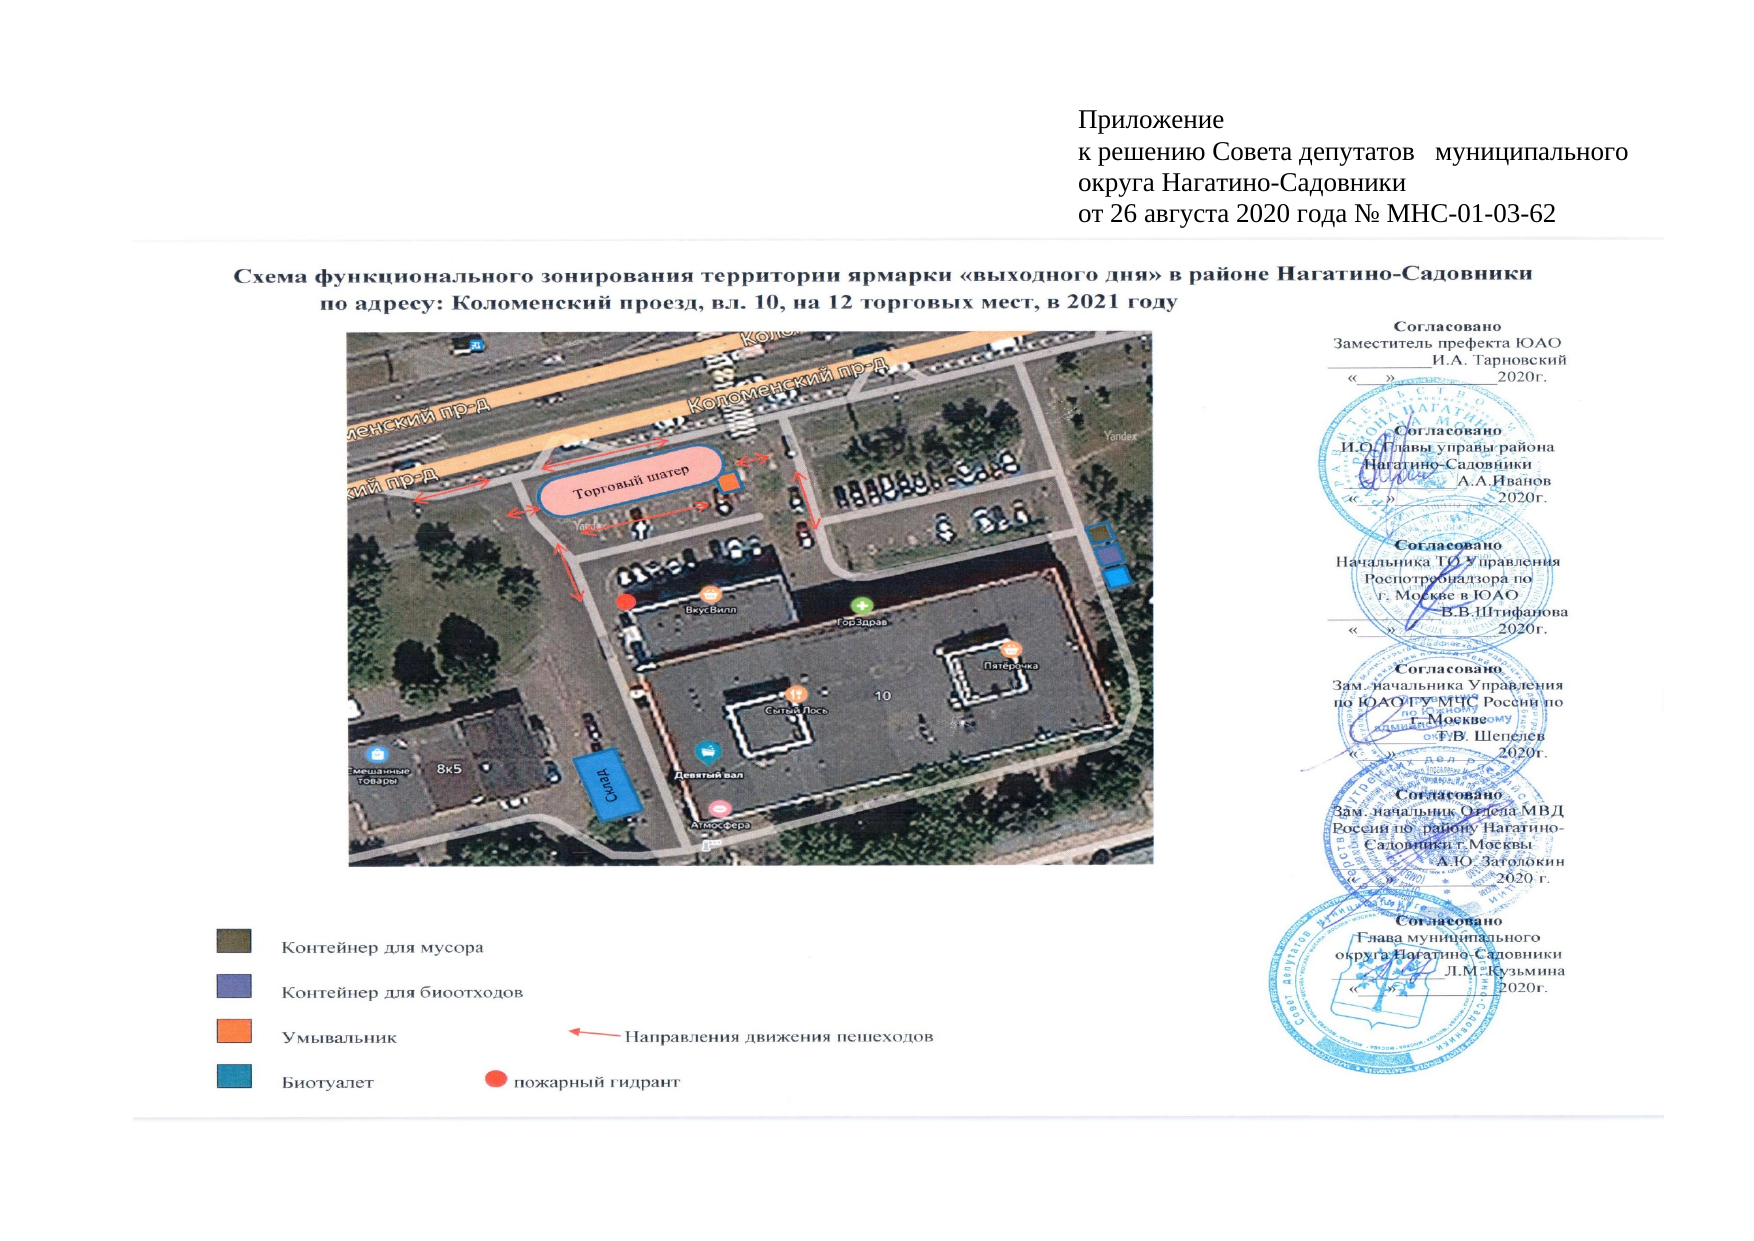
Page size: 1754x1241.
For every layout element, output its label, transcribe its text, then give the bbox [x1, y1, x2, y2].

text округа Нагатино-Садовники [133, 166, 1654, 197]
text от 26 августа 2020 года № МНС-01-03-62 [133, 197, 1654, 228]
text к решению Совета депутатов муниципального [133, 134, 1654, 166]
text Приложение [133, 103, 1654, 134]
picture [132, 228, 1664, 1127]
